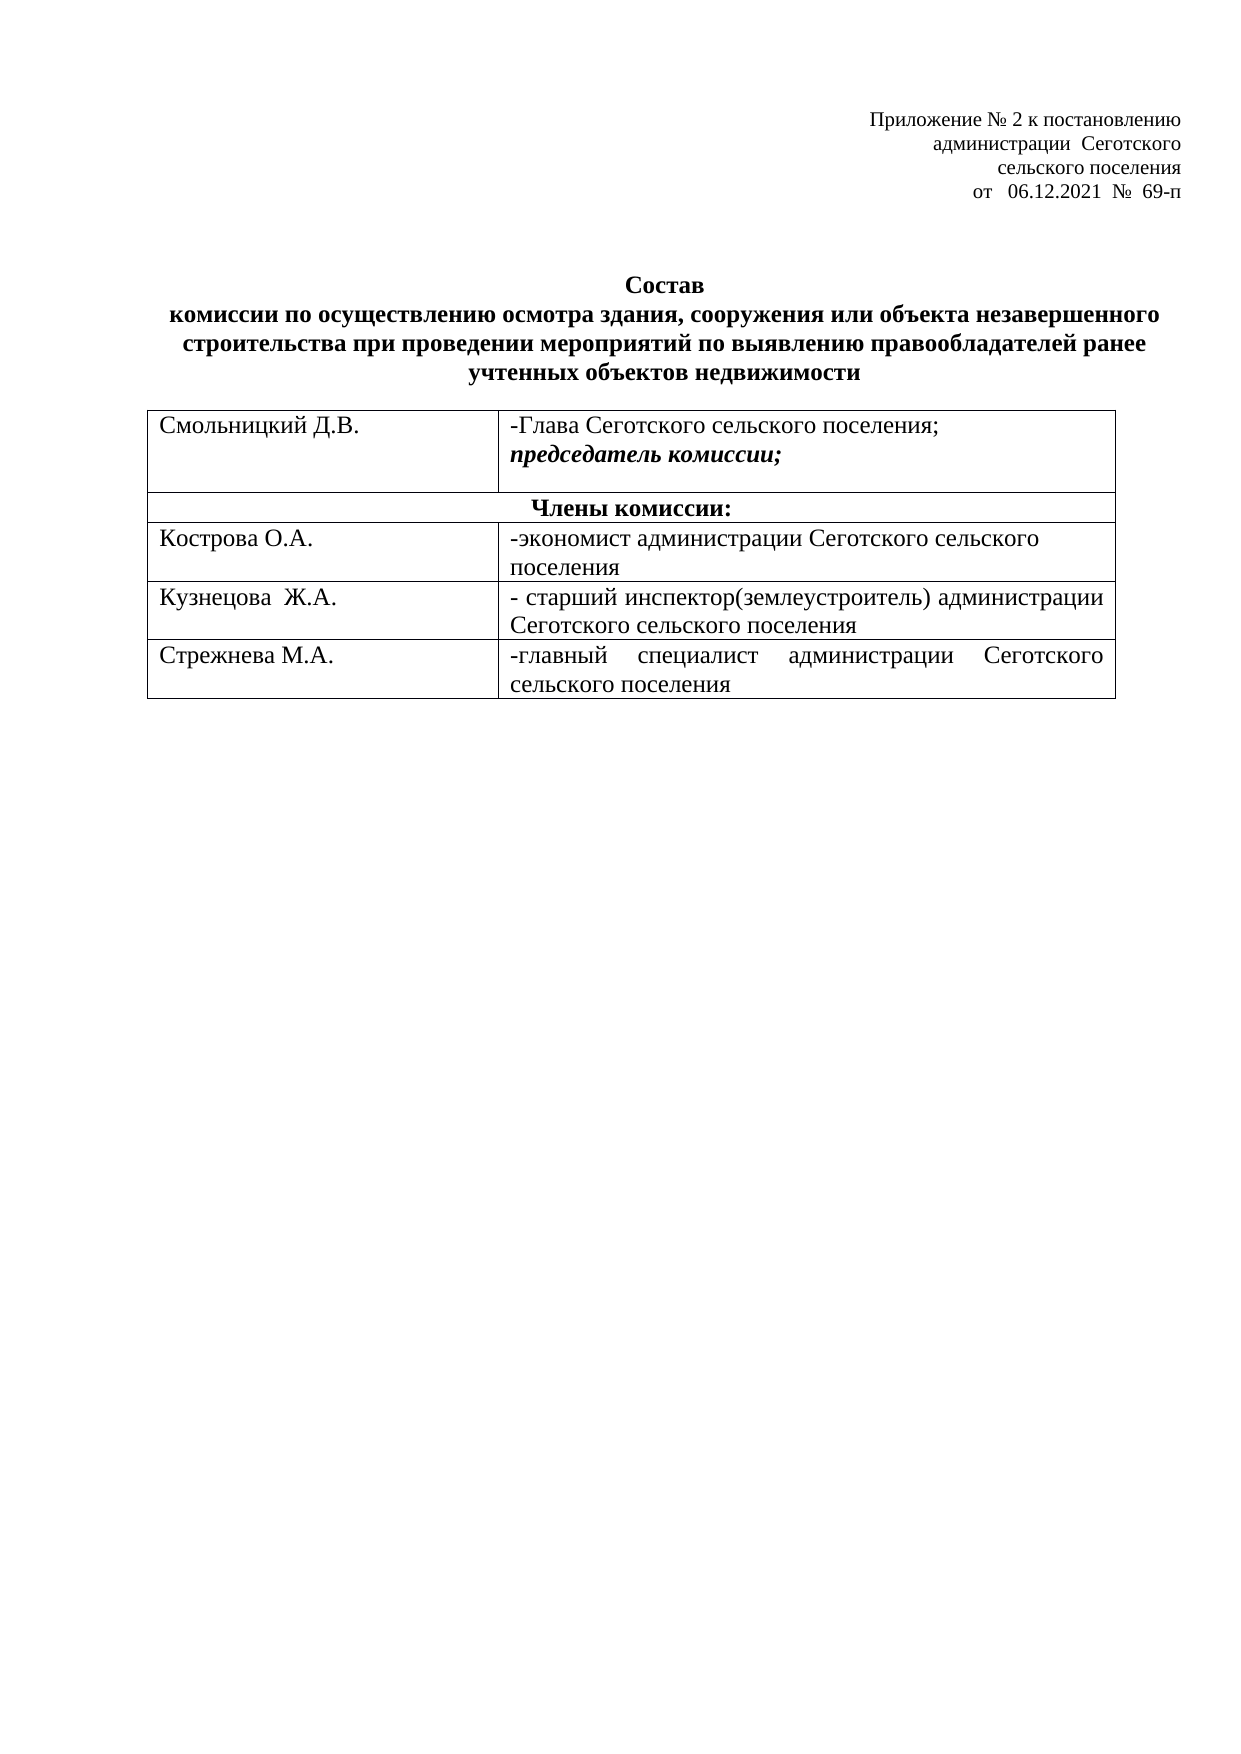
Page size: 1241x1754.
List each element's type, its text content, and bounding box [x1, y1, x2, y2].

title администрации Сеготского [148, 131, 1181, 155]
table_cell -экономист администрации Сеготского сельского поселения [499, 523, 1115, 581]
subtitle Состав комиссии по осуществлению осмотра здания, сооружения или объекта незавершенного строительства при проведении мероприятий по выявлению правообладателей ранее учтенных объектов недвижимости [148, 271, 1181, 386]
title сельского поселения [148, 155, 1181, 179]
table_header Смольницкий Д.В. [148, 411, 498, 492]
table_cell - старший инспектор(землеустроитель) администрации Сеготского сельского поселения [499, 582, 1115, 639]
table_cell Члены комиссии: [148, 493, 1115, 522]
table_cell Кузнецова Ж.А. [148, 582, 498, 639]
table_header -Глава Сеготского сельского поселения; председатель комиссии; [499, 411, 1115, 492]
table_cell Стрежнева М.А. [148, 640, 498, 698]
table_cell Кострова О.А. [148, 523, 498, 581]
title Приложение № 2 к постановлению [148, 107, 1181, 131]
title от 06.12.2021 № 69-п [148, 179, 1181, 203]
table_cell -главный специалист администрации Сеготского сельского поселения [499, 640, 1115, 698]
